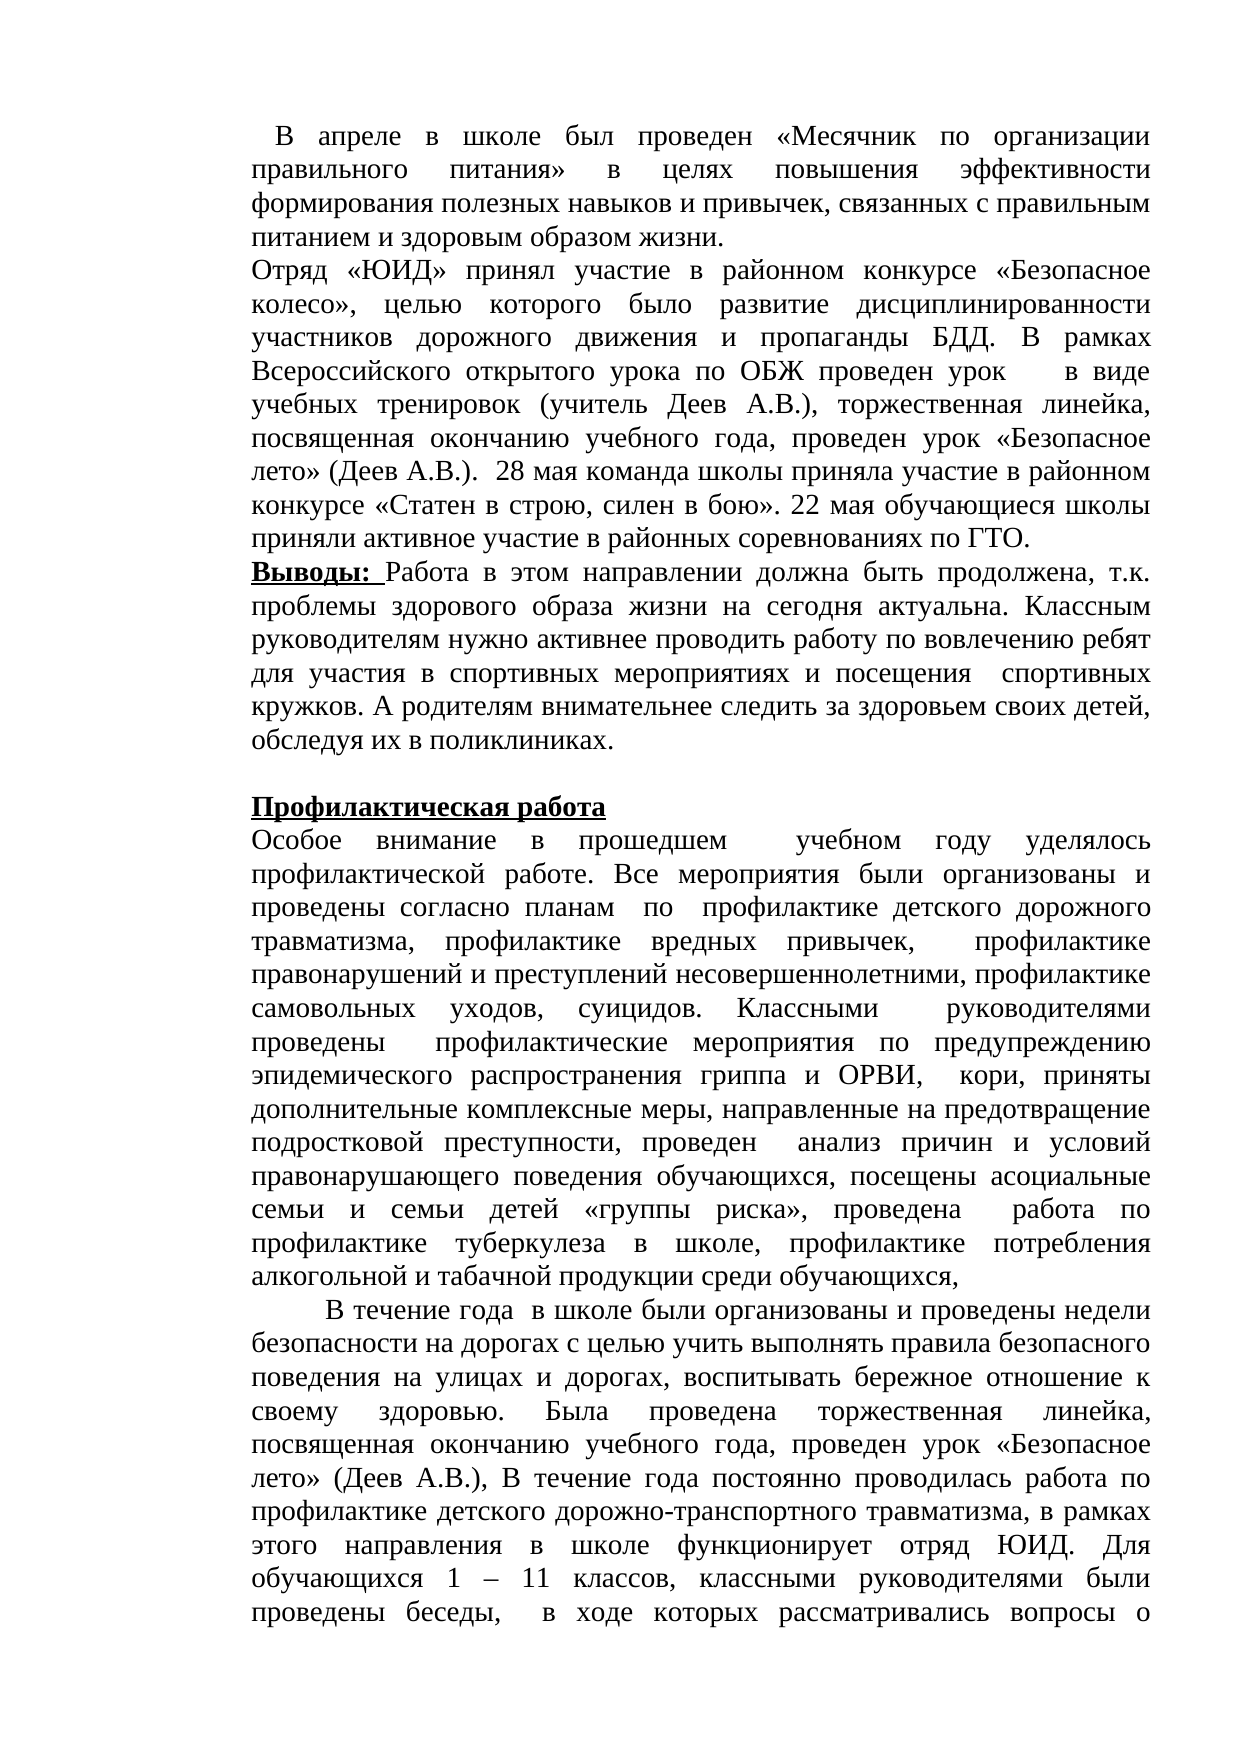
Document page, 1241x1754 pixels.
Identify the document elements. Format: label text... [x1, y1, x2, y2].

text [251, 1292, 1152, 1627]
text Профилактическая работа [251, 789, 1152, 822]
text Выводы: Работа в этом направлении должна быть продолжена, т.к. проблемы здорового образа жизни на сегодня актуальна. Классным руководителям нужно активнее проводить работу по вовлечению ребят для участия в спортивных мероприятиях и посещения спортивных кружков. А родителям внимательнее следить за здоровьем своих детей, обследуя их в поликлиниках. [251, 554, 1152, 755]
text В апреле в школе был проведен «Месячник по организации правильного питания» в целях повышения эффективности формирования полезных навыков и привычек, связанных с правильным питанием и здоровым образом жизни. [251, 118, 1152, 252]
text Отряд «ЮИД» принял участие в районном конкурсе «Безопасное колесо», целью которого было развитие дисциплинированности участников дорожного движения и пропаганды БДД. В рамках Всероссийского открытого урока по ОБЖ проведен урок в виде учебных тренировок (учитель Деев А.В.), торжественная линейка, посвященная окончанию учебного года, проведен урок «Безопасное лето» (Деев А.В.). 28 мая команда школы приняла участие в районном конкурсе «Статен в строю, силен в бою». 22 мая обучающиеся школы приняли активное участие в районных соревнованиях по ГТО. [251, 252, 1152, 554]
text Особое внимание в прошедшем учебном году уделялось профилактической работе. Все мероприятия были организованы и проведены согласно планам по профилактике детского дорожного травматизма, профилактике вредных привычек, профилактике правонарушений и преступлений несовершеннолетними, профилактике самовольных уходов, суицидов. Классными руководителями проведены профилактические мероприятия по предупреждению эпидемического распространения гриппа и ОРВИ, кори, приняты дополнительные комплексные меры, направленные на предотвращение подростковой преступности, проведен анализ причин и условий правонарушающего поведения обучающихся, посещены асоциальные семьи и семьи детей «группы риска», проведена работа по профилактике туберкулеза в школе, профилактике потребления алкогольной и табачной продукции среди обучающихся, [251, 822, 1152, 1292]
